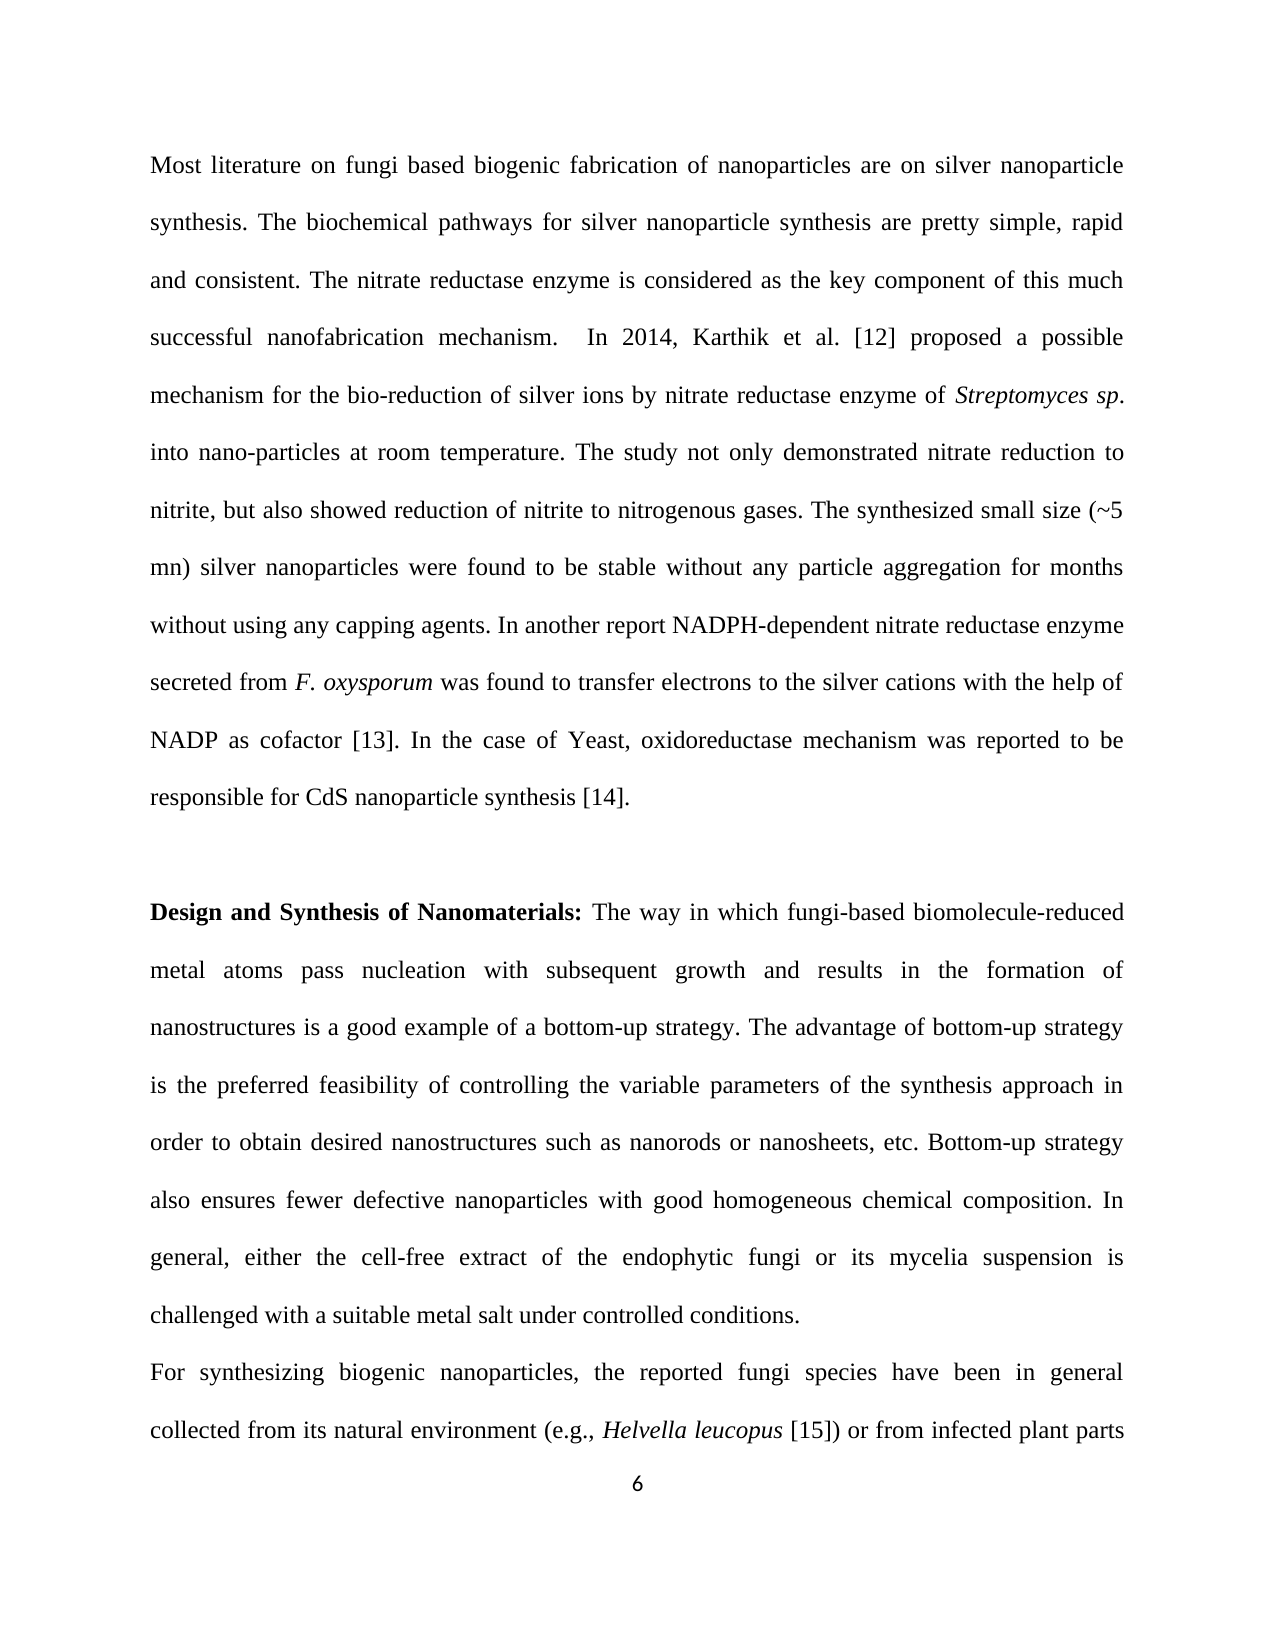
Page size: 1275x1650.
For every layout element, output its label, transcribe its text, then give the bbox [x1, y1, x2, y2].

text Design and Synthesis of Nanomaterials: The way in which fungi-based biomolecule-reduced metal atoms pass nucleation with subsequent growth and results in the formation of nanostructures is a good example of a bottom-up strategy. The advantage of bottom-up strategy is the preferred feasibility of controlling the variable parameters of the synthesis approach in order to obtain desired nanostructures such as nanorods or nanosheets, etc. Bottom-up strategy also ensures fewer defective nanoparticles with good homogeneous chemical composition. In general, either the cell-free extract of the endophytic fungi or its mycelia suspension is challenged with a suitable metal salt under controlled conditions. [150, 897, 1125, 1329]
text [150, 1357, 1125, 1444]
text Most literature on fungi based biogenic fabrication of nanoparticles are on silver nanoparticle synthesis. The biochemical pathways for silver nanoparticle synthesis are pretty simple, rapid and consistent. The nitrate reductase enzyme is considered as the key component of this much successful nanofabrication mechanism. In 2014, Karthik et al. [12] proposed a possible mechanism for the bio-reduction of silver ions by nitrate reductase enzyme of Streptomyces sp. into nano-particles at room temperature. The study not only demonstrated nitrate reduction to nitrite, but also showed reduction of nitrite to nitrogenous gases. The synthesized small size (~5 mn) silver nanoparticles were found to be stable without any particle aggregation for months without using any capping agents. In another report NADPH-dependent nitrate reductase enzyme secreted from F. oxysporum was found to transfer electrons to the silver cations with the help of NADP as cofactor [13]. In the case of Yeast, oxidoreductase mechanism was reported to be responsible for CdS nanoparticle synthesis [14]. [150, 150, 1125, 811]
